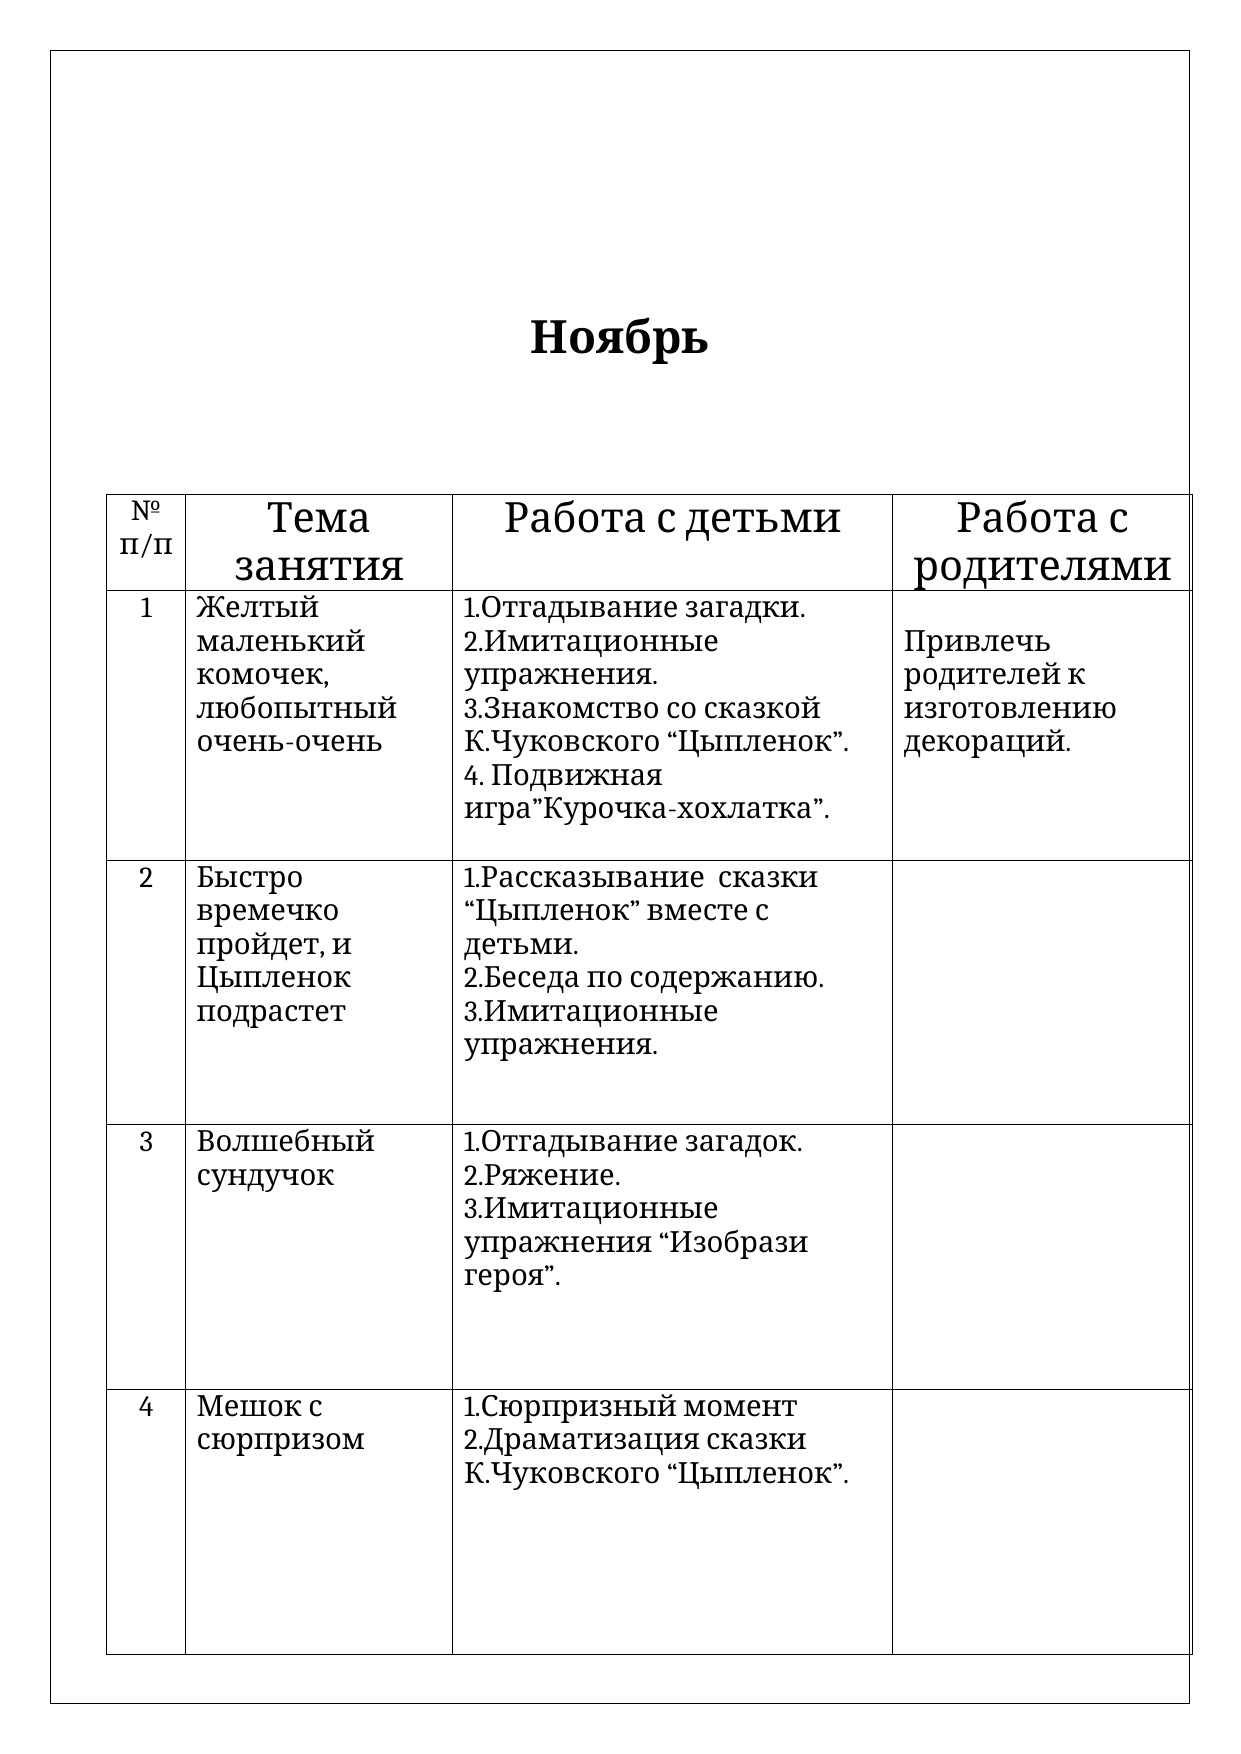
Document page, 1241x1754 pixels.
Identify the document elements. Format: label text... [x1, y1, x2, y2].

table_cell 1.Отгадывание загадки. 2.Имитационные упражнения. 3.Знакомство со сказкой К.Чуковского “Цыпленок”. 4. Подвижная игра”Курочка-хохлатка”. [453, 591, 892, 860]
table_cell [893, 1125, 1189, 1389]
table_cell 4 [107, 1390, 185, 1653]
table_cell 3 [107, 1125, 185, 1389]
table_cell 1.Рассказывание сказки “Цыпленок” вместе с детьми. 2.Беседа по содержанию. 3.Имитационные упражнения. [453, 861, 892, 1124]
table_header Тема занятия [186, 495, 452, 590]
table_header Работа с детьми [453, 495, 892, 590]
table_cell 1 [107, 591, 185, 860]
table_cell [893, 861, 1189, 1124]
table_cell Мешок с сюрпризом [186, 1390, 452, 1653]
table_cell 1.Отгадывание загадок. 2.Ряжение. 3.Имитационные упражнения “Изобрази героя”. [453, 1125, 892, 1389]
table_cell Волшебный сундучок [186, 1125, 452, 1389]
table_cell 1.Сюрпризный момент 2.Драматизация сказки К.Чуковского “Цыпленок”. [453, 1390, 892, 1653]
text Ноябрь [59, 312, 1181, 365]
table_cell Быстро времечко пройдет, и Цыпленок подрастет [186, 861, 452, 1124]
table_header Работа с родителями [893, 495, 1189, 590]
table_header № п/п [107, 495, 185, 590]
table_cell 2 [107, 861, 185, 1124]
table_cell [893, 1390, 1189, 1653]
table_cell Привлечь родителей к изготовлению декораций. [893, 591, 1189, 860]
table_cell Желтый маленький комочек, любопытный очень-очень [186, 591, 452, 860]
